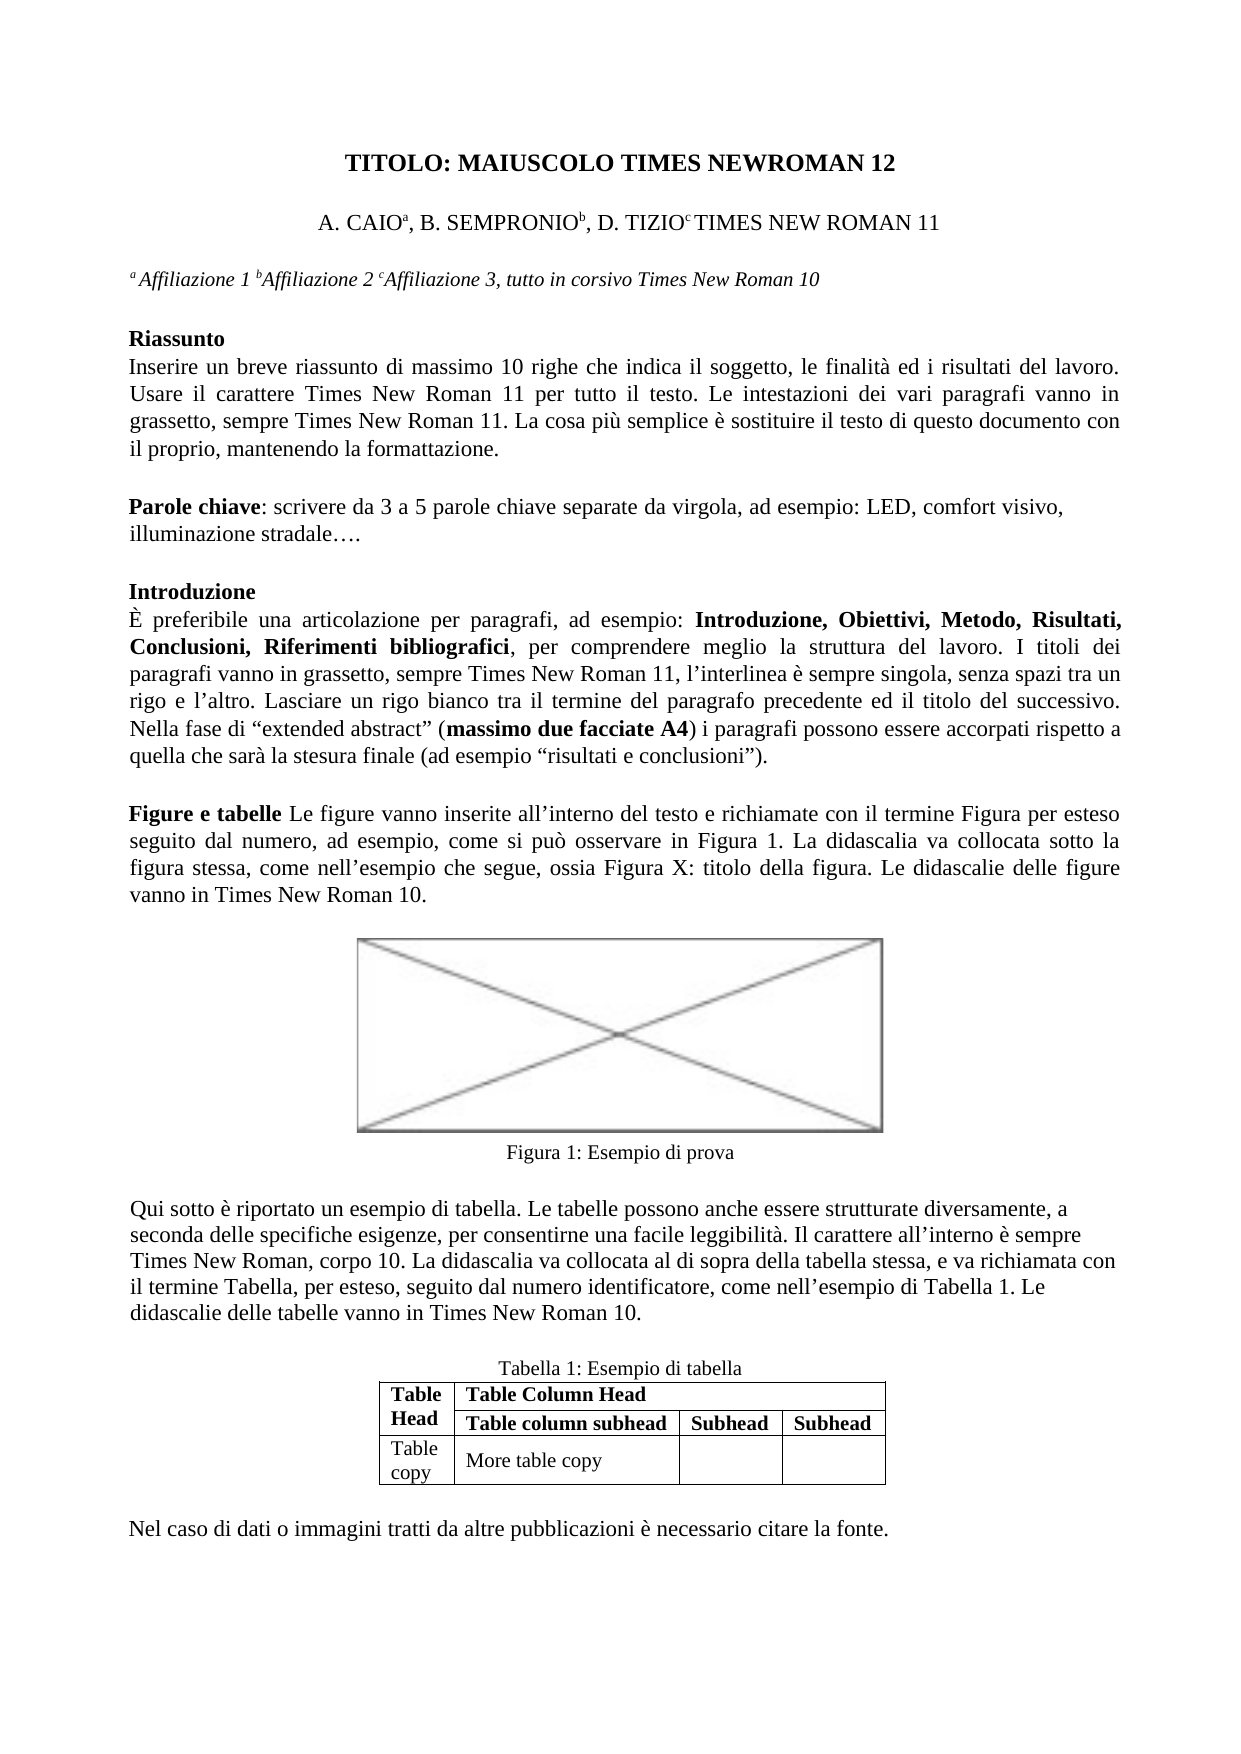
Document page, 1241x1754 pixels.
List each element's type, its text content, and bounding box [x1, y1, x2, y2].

text A. CAIOa, B. SEMPRONIOb, D. TIZIOc TIMES NEW ROMAN 11 [318, 209, 1122, 235]
table_cell More table copy [455, 1436, 679, 1484]
text Nel caso di dati o immagini tratti da altre pubblicazioni è necessario citare la fonte. [128, 1514, 1122, 1541]
picture [356, 938, 884, 1133]
text È preferibile una articolazione per paragrafi, ad esempio: Introduzione, Obiettivi, Metodo, Risultati, Conclusioni, Riferimenti bibliografici, per comprendere meglio la struttura del lavoro. I titoli dei paragrafi vanno in grassetto, sempre Times New Roman 11, l’interlinea è sempre singola, senza spazi tra un rigo e l’altro. Lasciare un rigo bianco tra il termine del paragrafo precedente ed il titolo del successivo. Nella fase di “extended abstract” (massimo due facciate A4) i paragrafi possono essere accorpati rispetto a quella che sarà la stesura finale (ad esempio “risultati e conclusioni”). [128, 606, 1122, 768]
text Parole chiave: scrivere da 3 a 5 parole chiave separate da virgola, ad esempio: LED, comfort visivo, illuminazione stradale…. [128, 493, 1065, 546]
text Tabella 1: Esempio di tabella [118, 1356, 1122, 1379]
text Qui sotto è riportato un esempio di tabella. Le tabelle possono anche essere strutturate diversamente, a seconda delle specifiche esigenze, per consentirne una facile leggibilità. Il carattere all’interno è sempre Times New Roman, corpo 10. La didascalia va collocata al di sopra della tabella stessa, e va richiamata con il termine Tabella, per esteso, seguito dal numero identificatore, come nell’esempio di Tabella 1. Le didascalie delle tabelle vanno in Times New Roman 10. [130, 1196, 1122, 1325]
text Figura 1: Esempio di prova [118, 1140, 1122, 1164]
subtitle Introduzione [128, 578, 1122, 604]
table_header Table Column Head [455, 1383, 782, 1410]
text Figure e tabelle Le figure vanno inserite all’interno del testo e richiamate con il termine Figura per esteso seguito dal numero, ad esempio, come si può osservare in Figura 1. La didascalia va collocata sotto la figura stessa, come nell’esempio che segue, ossia Figura X: titolo della figura. Le didascalie delle figure vanno in Times New Roman 10. [128, 800, 1122, 907]
table_cell [783, 1436, 885, 1484]
subtitle Riassunto [128, 325, 1122, 351]
table_cell Table column subhead [455, 1411, 679, 1435]
text a Affiliazione 1 bAffiliazione 2 cAffiliazione 3, tutto in corsivo Times New Roman 10 [130, 267, 1122, 291]
table_cell Table copy [380, 1436, 454, 1484]
table_header [782, 1383, 885, 1410]
text Inserire un breve riassunto di massimo 10 righe che indica il soggetto, le finalità ed i risultati del lavoro. Usare il carattere Times New Roman 11 per tutto il testo. Le intestazioni dei vari paragrafi vanno in grassetto, sempre Times New Roman 11. La cosa più semplice è sostituire il testo di questo documento con il proprio, mantenendo la formattazione. [128, 353, 1122, 461]
text TITOLO: MAIUSCOLO TIMES NEWROMAN 12 [118, 148, 1122, 176]
table_cell Subhead [680, 1411, 782, 1435]
table_cell Subhead [783, 1411, 885, 1435]
table_cell [680, 1436, 782, 1484]
table_header Table Head [380, 1383, 454, 1435]
